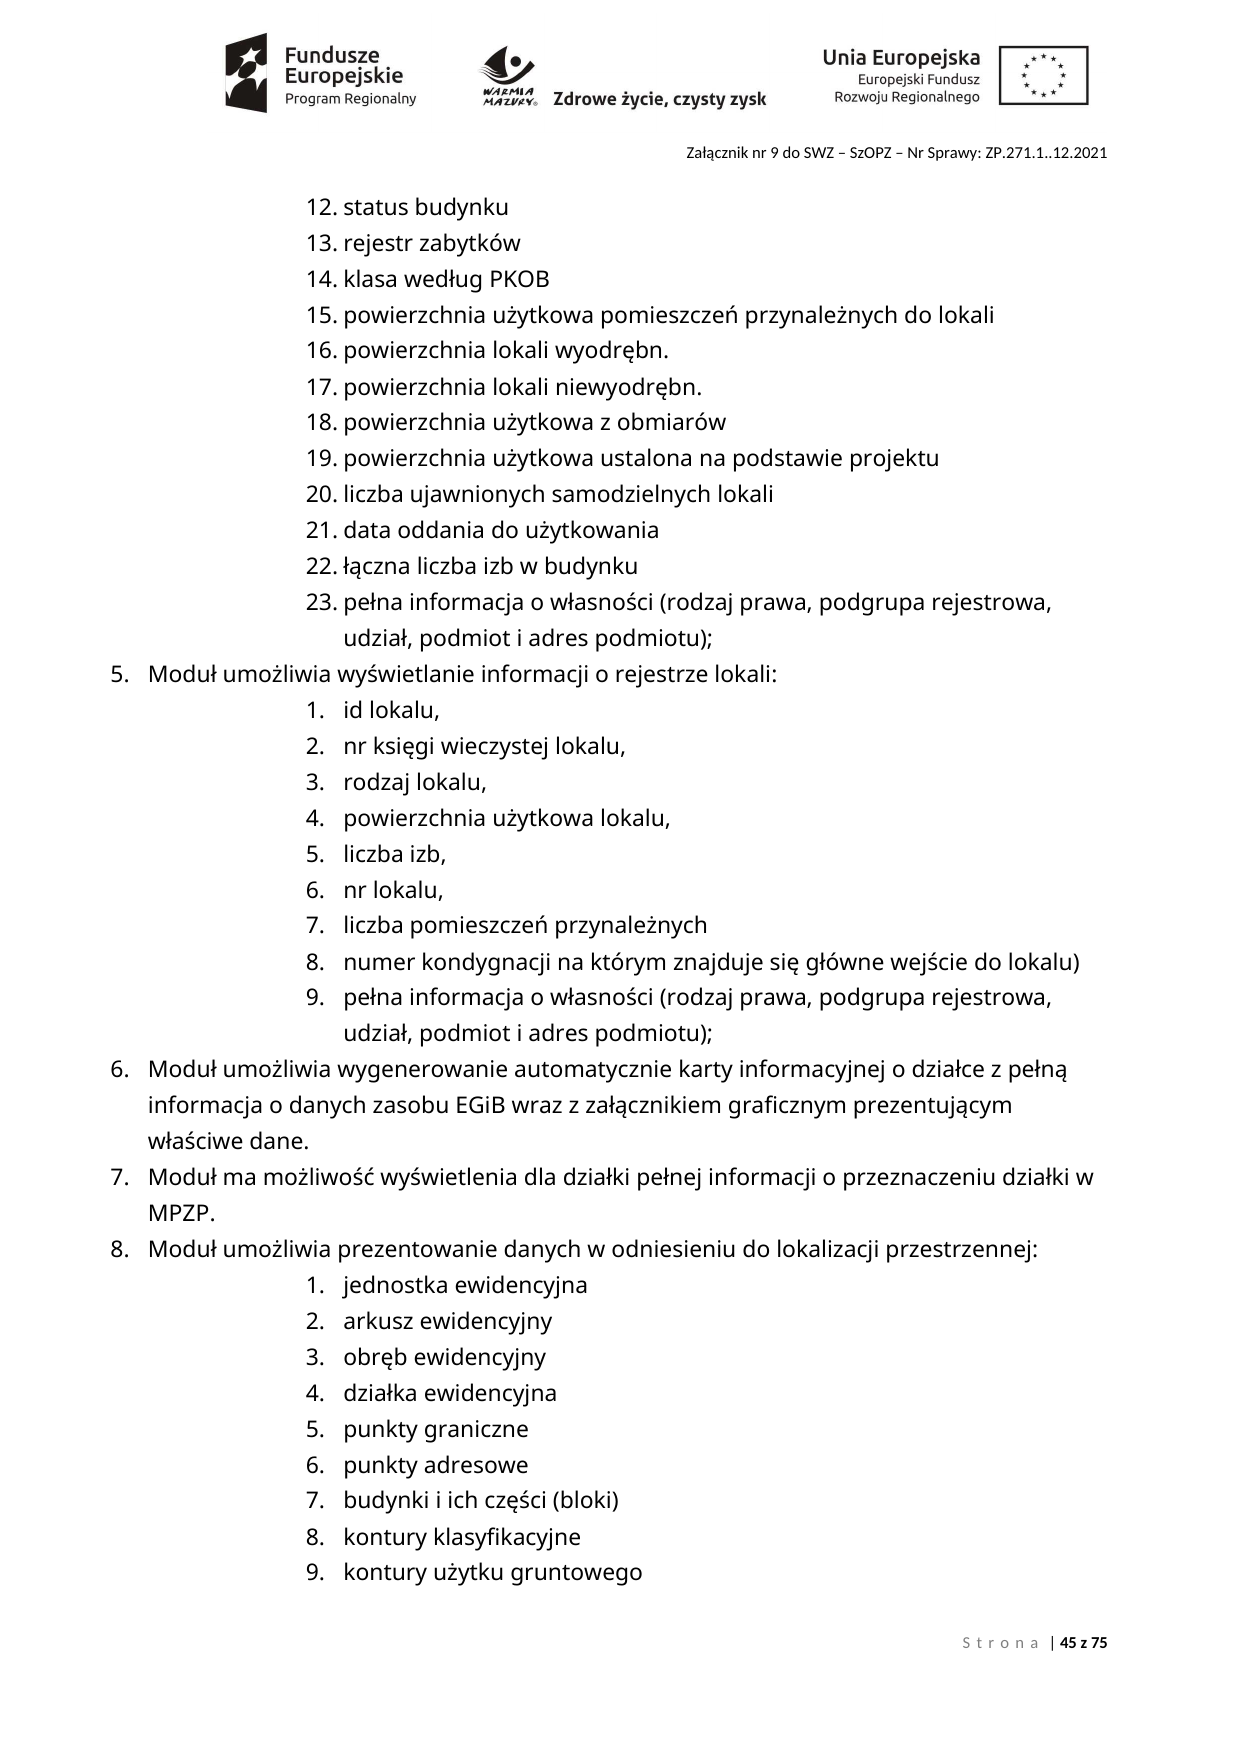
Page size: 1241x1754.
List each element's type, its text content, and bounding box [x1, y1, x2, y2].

list id lokalu, [306, 694, 1107, 725]
list Moduł ma możliwość wyświetlenia dla działki pełnej informacji o przeznaczeniu działki w MPZP. [110, 1161, 1107, 1228]
list powierzchnia użytkowa ustalona na podstawie projektu [306, 442, 1107, 473]
list powierzchnia użytkowa lokalu, [306, 802, 1107, 833]
picture [206, 13, 1108, 133]
list pełna informacja o własności (rodzaj prawa, podgrupa rejestrowa, udział, podmiot i adres podmiotu); [306, 586, 1107, 653]
list status budynku [306, 191, 1107, 222]
list obręb ewidencyjny [306, 1341, 1107, 1372]
list rejestr zabytków [306, 227, 1107, 258]
list budynki i ich części (bloki) [306, 1484, 1107, 1516]
list liczba pomieszczeń przynależnych [306, 909, 1107, 941]
list powierzchnia użytkowa z obmiarów [306, 406, 1107, 438]
list powierzchnia użytkowa pomieszczeń przynależnych do lokali [306, 298, 1107, 330]
list liczba izb, [306, 838, 1107, 869]
list punkty graniczne [306, 1413, 1107, 1444]
list działka ewidencyjna [306, 1377, 1107, 1408]
list kontury klasyfikacyjne [306, 1520, 1107, 1552]
list nr księgi wieczystej lokalu, [306, 730, 1107, 761]
list numer kondygnacji na którym znajduje się główne wejście do lokalu) [306, 945, 1107, 977]
list arkusz ewidencyjny [306, 1305, 1107, 1336]
list łączna liczba izb w budynku [306, 550, 1107, 581]
list data oddania do użytkowania [306, 514, 1107, 545]
list powierzchnia lokali wyodrębn. [306, 334, 1107, 366]
list Moduł umożliwia wygenerowanie automatycznie karty informacyjnej o działce z pełną informacja o danych zasobu EGiB wraz z załącznikiem graficznym prezentującym właściwe dane. [110, 1053, 1107, 1156]
list kontury użytku gruntowego [306, 1556, 1107, 1588]
list liczba ujawnionych samodzielnych lokali [306, 478, 1107, 509]
list klasa według PKOB [306, 263, 1107, 294]
list pełna informacja o własności (rodzaj prawa, podgrupa rejestrowa, udział, podmiot i adres podmiotu); [306, 981, 1107, 1048]
list Moduł umożliwia wyświetlanie informacji o rejestrze lokali: [110, 658, 1107, 689]
list rodzaj lokalu, [306, 766, 1107, 797]
list powierzchnia lokali niewyodrębn. [306, 370, 1107, 402]
list punkty adresowe [306, 1448, 1107, 1480]
list jednostka ewidencyjna [306, 1269, 1107, 1300]
list nr lokalu, [306, 873, 1107, 905]
list Moduł umożliwia prezentowanie danych w odniesieniu do lokalizacji przestrzennej: [110, 1233, 1107, 1264]
